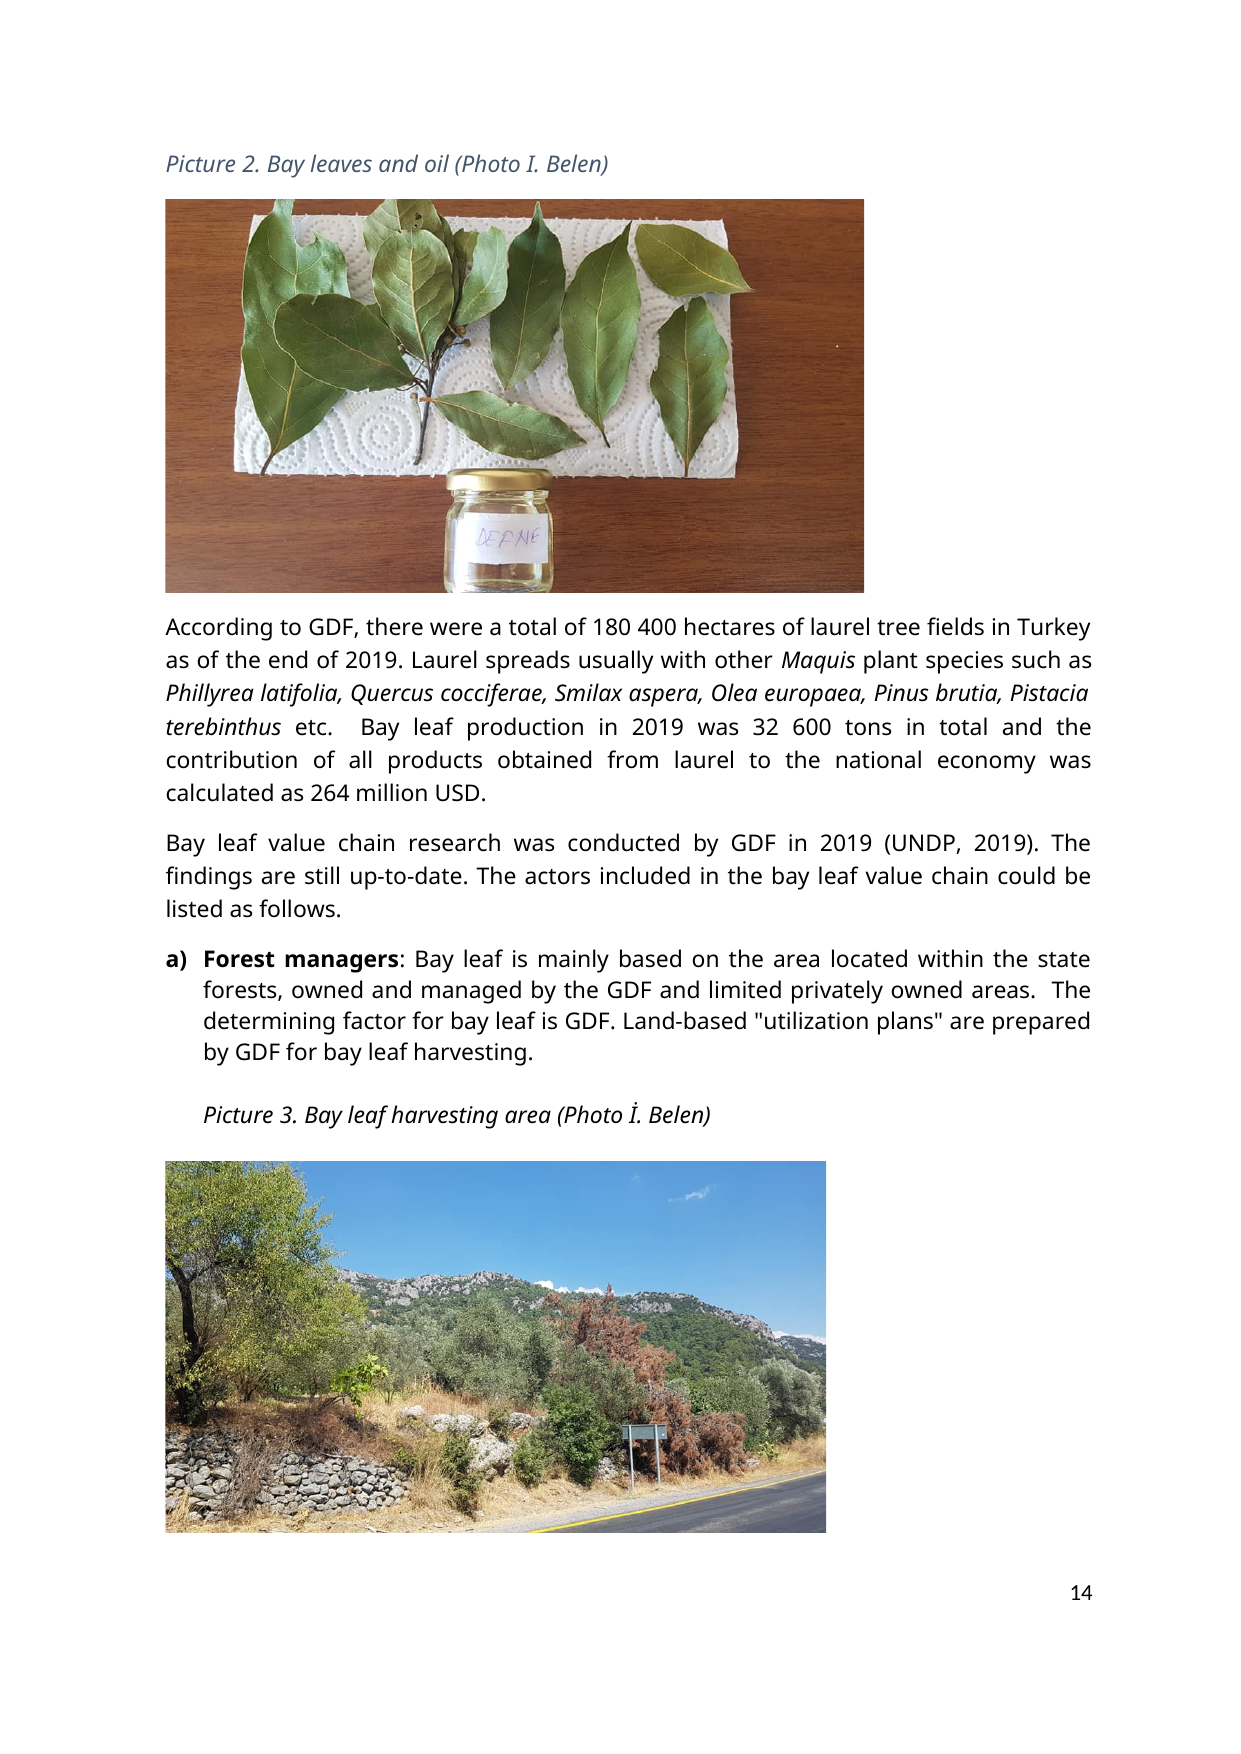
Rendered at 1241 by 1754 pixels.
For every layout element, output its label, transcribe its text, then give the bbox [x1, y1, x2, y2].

text Picture 2. Bay leaves and oil (Photo I. Belen) [165, 148, 1092, 179]
picture [165, 1161, 827, 1533]
picture [165, 199, 865, 593]
text According to GDF, there were a total of 180 400 hectares of laurel tree fields in Turkey as of the end of 2019. Laurel spreads usually with other Maquis plant species such as Phillyrea latifolia, Quercus cocciferae, Smilax aspera, Olea europaea, Pinus brutia, Pistacia terebinthus etc. Bay leaf production in 2019 was 32 600 tons in total and the contribution of all products obtained from laurel to the national economy was calculated as 264 million USD. [165, 611, 1092, 808]
list Forest managers: Bay leaf is mainly based on the area located within the state forests, owned and managed by the GDF and limited privately owned areas. The determining factor for bay leaf is GDF. Land-based "utilization plans" are prepared by GDF for bay leaf harvesting. [165, 943, 1092, 1068]
list Picture 3. Bay leaf harvesting area (Photo İ. Belen) [203, 1099, 1092, 1130]
text Bay leaf value chain research was conducted by GDF in 2019 (UNDP, 2019). The findings are still up-to-date. The actors included in the bay leaf value chain could be listed as follows. [165, 827, 1092, 924]
